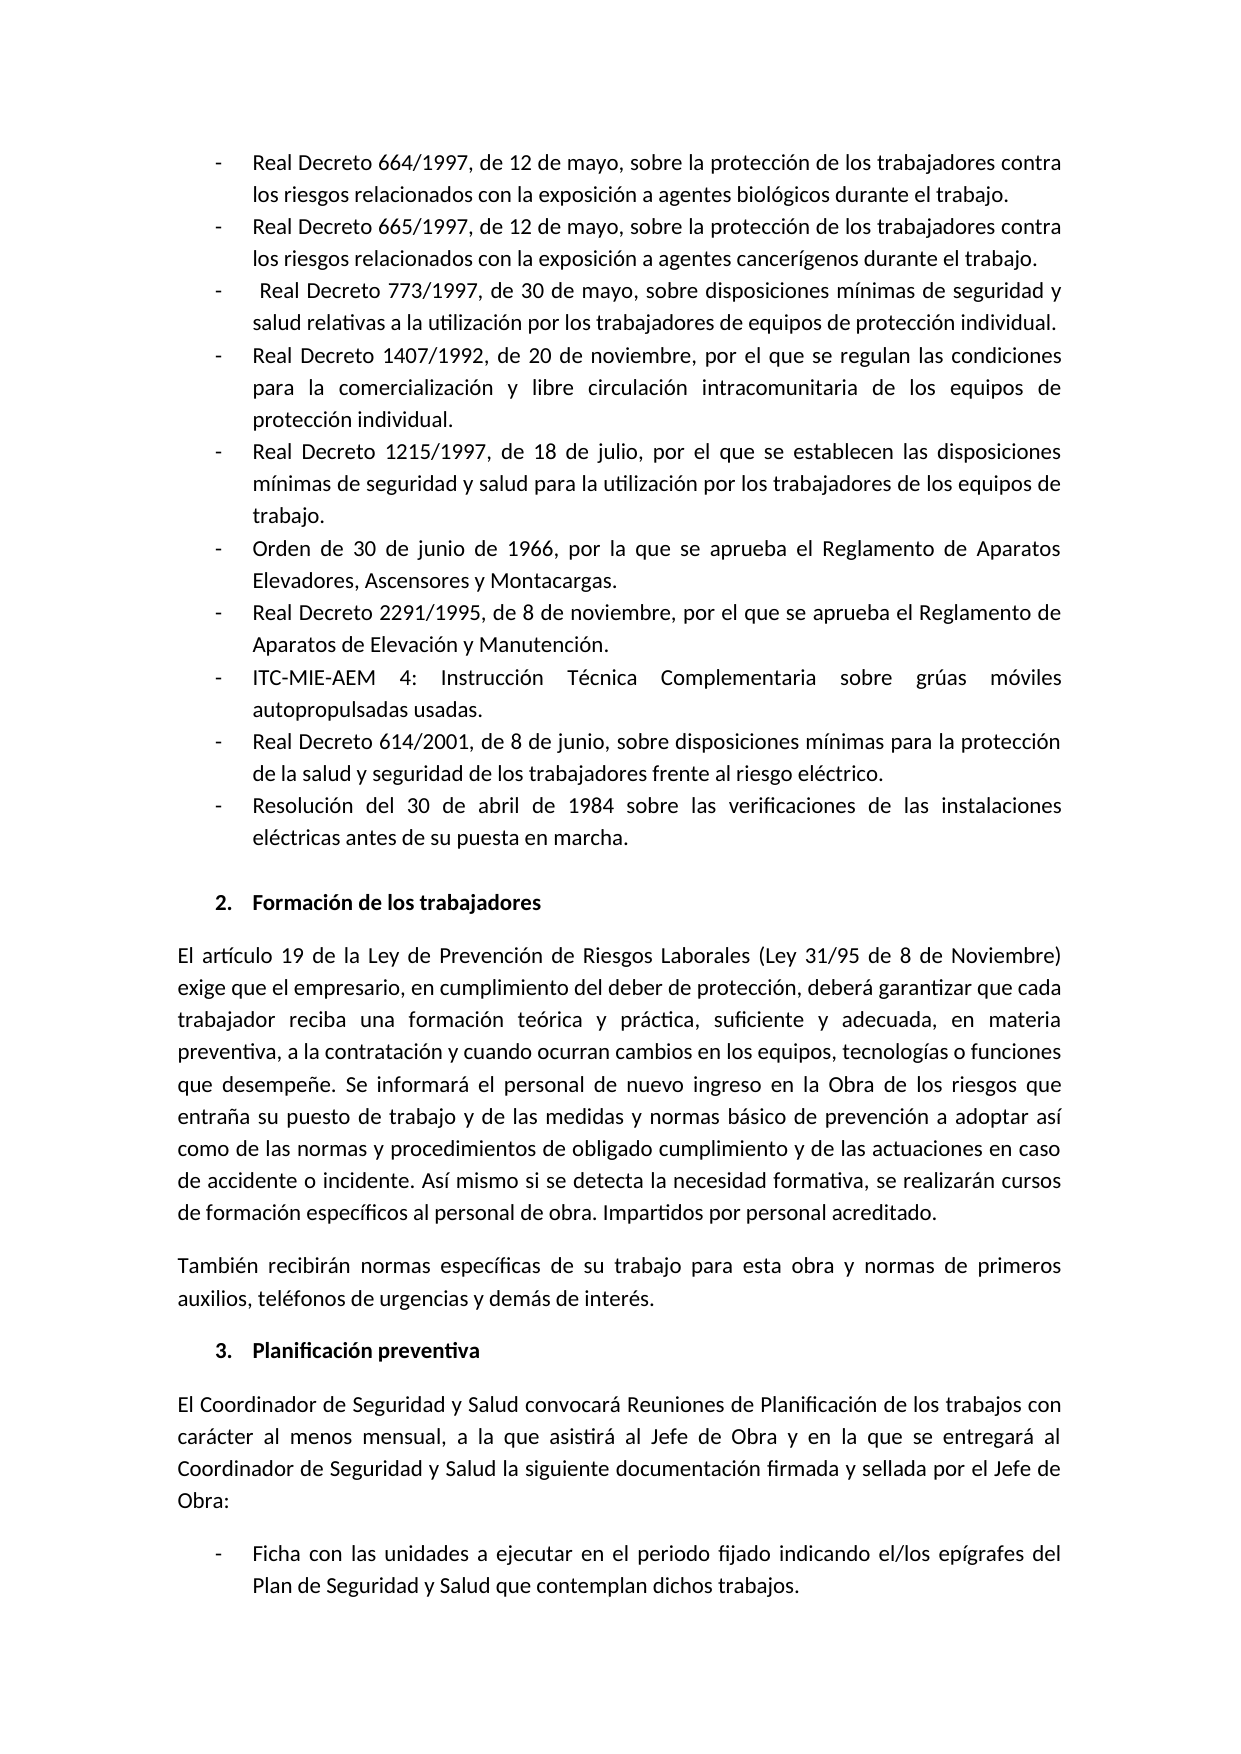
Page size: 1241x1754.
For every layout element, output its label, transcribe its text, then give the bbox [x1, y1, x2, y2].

list Real Decreto 664/1997, de 12 de mayo, sobre la protección de los trabajadores contra los riesgos relacionados con la exposición a agentes biológicos durante el trabajo. [215, 148, 1063, 208]
list Resolución del 30 de abril de 1984 sobre las verificaciones de las instalaciones eléctricas antes de su puesta en marcha. [215, 791, 1063, 852]
list Planificación preventiva [215, 1337, 1063, 1365]
list Real Decreto 614/2001, de 8 de junio, sobre disposiciones mínimas para la protección de la salud y seguridad de los trabajadores frente al riesgo eléctrico. [215, 727, 1063, 787]
list Real Decreto 773/1997, de 30 de mayo, sobre disposiciones mínimas de seguridad y salud relativas a la utilización por los trabajadores de equipos de protección individual. [215, 276, 1063, 337]
text El artículo 19 de la Ley de Prevención de Riesgos Laborales (Ley 31/95 de 8 de Noviembre) exige que el empresario, en cumplimiento del deber de protección, deberá garantizar que cada trabajador reciba una formación teórica y práctica, suficiente y adecuada, en materia preventiva, a la contratación y cuando ocurran cambios en los equipos, tecnologías o funciones que desempeñe. Se informará el personal de nuevo ingreso en la Obra de los riesgos que entraña su puesto de trabajo y de las medidas y normas básico de prevención a adoptar así como de las normas y procedimientos de obligado cumplimiento y de las actuaciones en caso de accidente o incidente. Así mismo si se detecta la necesidad formativa, se realizarán cursos de formación específicos al personal de obra. Impartidos por personal acreditado. [177, 941, 1063, 1226]
list Real Decreto 2291/1995, de 8 de noviembre, por el que se aprueba el Reglamento de Aparatos de Elevación y Manutención. [215, 598, 1063, 658]
list Real Decreto 1407/1992, de 20 de noviembre, por el que se regulan las condiciones para la comercialización y libre circulación intracomunitaria de los equipos de protección individual. [215, 341, 1063, 433]
list Real Decreto 1215/1997, de 18 de julio, por el que se establecen las disposiciones mínimas de seguridad y salud para la utilización por los trabajadores de los equipos de trabajo. [215, 437, 1063, 530]
list Formación de los trabajadores [215, 888, 1063, 916]
list Orden de 30 de junio de 1966, por la que se aprueba el Reglamento de Aparatos Elevadores, Ascensores y Montacargas. [215, 534, 1063, 594]
list Ficha con las unidades a ejecutar en el periodo fijado indicando el/los epígrafes del Plan de Seguridad y Salud que contemplan dichos trabajos. [215, 1539, 1063, 1599]
text También recibirán normas específicas de su trabajo para esta obra y normas de primeros auxilios, teléfonos de urgencias y demás de interés. [177, 1251, 1063, 1312]
list ITC-MIE-AEM 4: Instrucción Técnica Complementaria sobre grúas móviles autopropulsadas usadas. [215, 663, 1063, 723]
text El Coordinador de Seguridad y Salud convocará Reuniones de Planificación de los trabajos con carácter al menos mensual, a la que asistirá al Jefe de Obra y en la que se entregará al Coordinador de Seguridad y Salud la siguiente documentación firmada y sellada por el Jefe de Obra: [177, 1390, 1063, 1514]
list Real Decreto 665/1997, de 12 de mayo, sobre la protección de los trabajadores contra los riesgos relacionados con la exposición a agentes cancerígenos durante el trabajo. [215, 212, 1063, 272]
